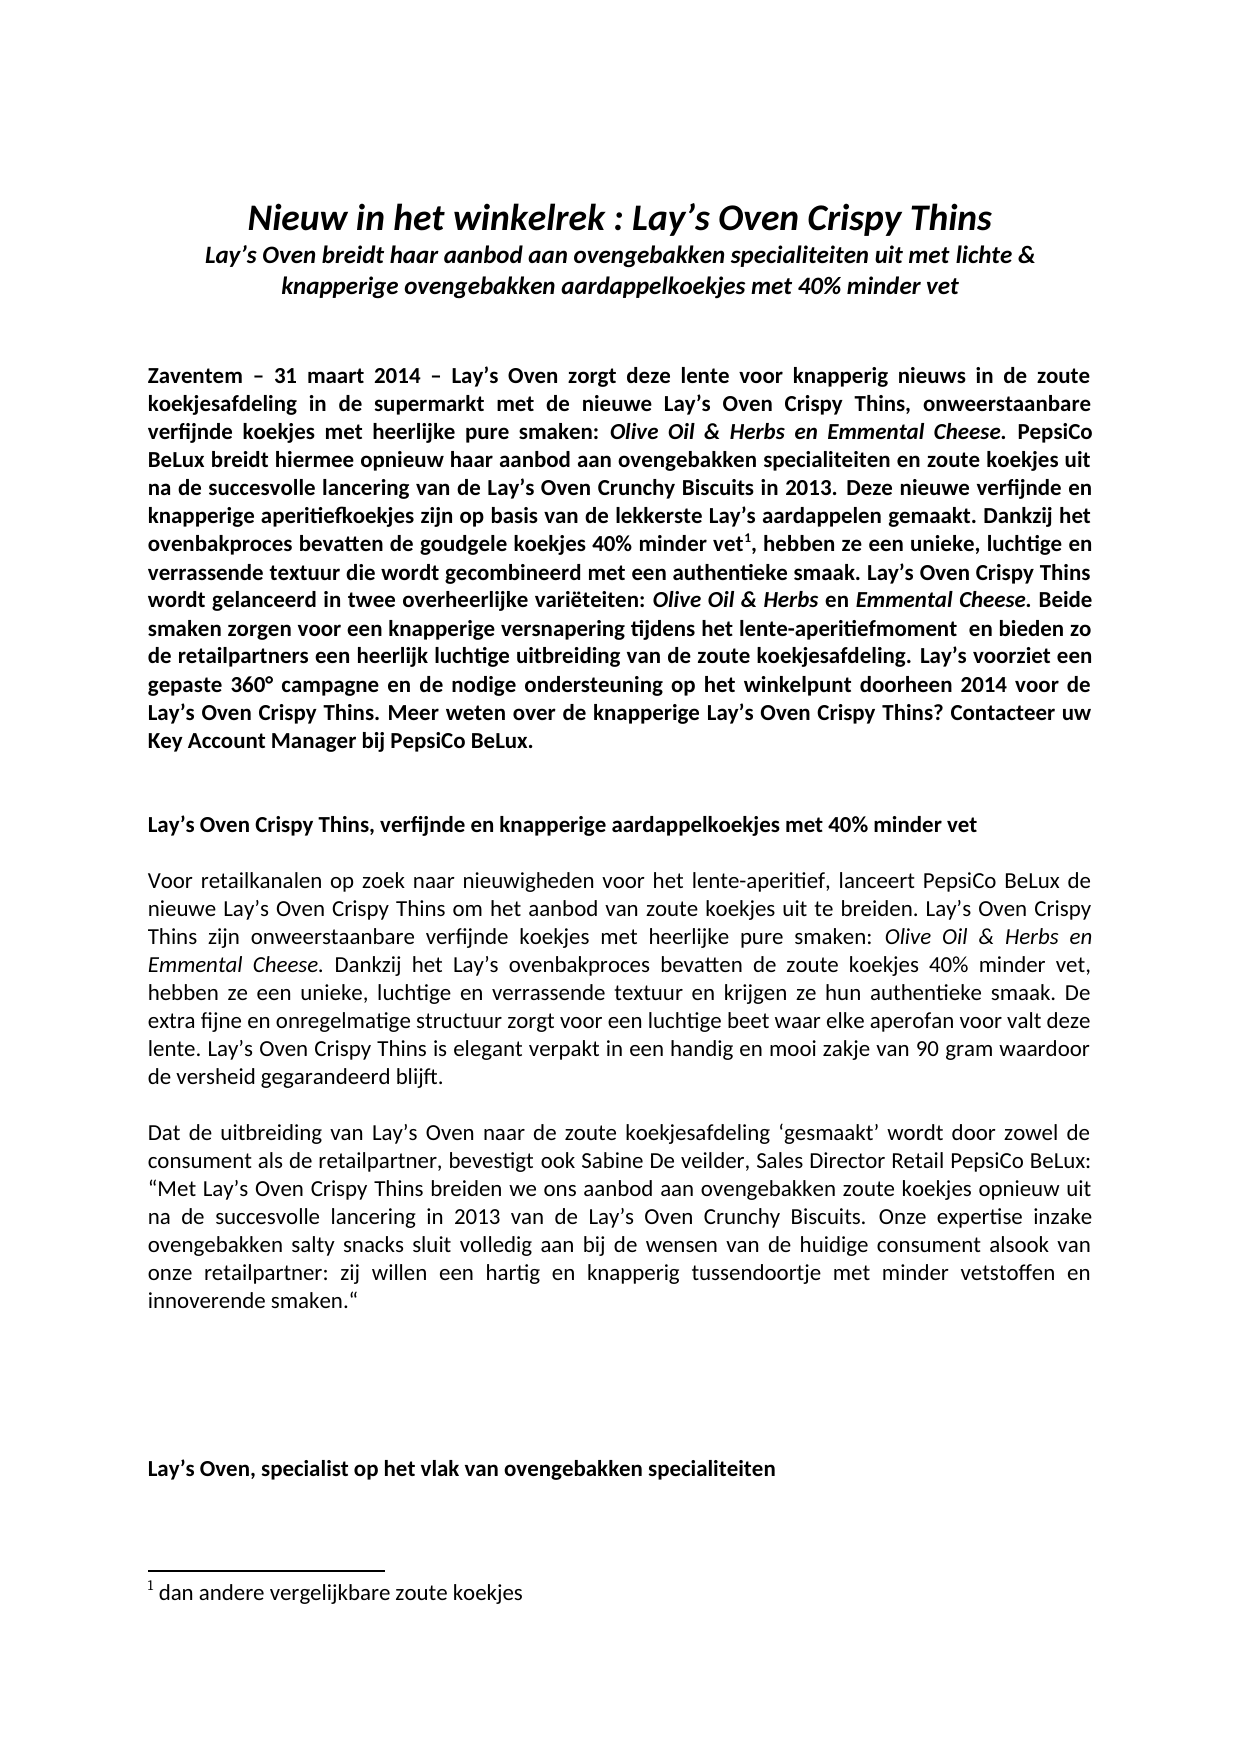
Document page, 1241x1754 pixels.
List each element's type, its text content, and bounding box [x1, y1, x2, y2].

text Lay’s Oven, specialist op het vlak van ovengebakken specialiteiten [148, 1454, 1092, 1482]
text Dat de uitbreiding van Lay’s Oven naar de zoute koekjesafdeling ‘gesmaakt’ wordt door zowel de consument als de retailpartner, bevestigt ook Sabine De veilder, Sales Director Retail PepsiCo BeLux: “Met Lay’s Oven Crispy Thins breiden we ons aanbod aan ovengebakken zoute koekjes opnieuw uit na de succesvolle lancering in 2013 van de Lay’s Oven Crunchy Biscuits. Onze expertise inzake ovengebakken salty snacks sluit volledig aan bij de wensen van de huidige consument alsook van onze retailpartner: zij willen een hartig en knapperig tussendoortje met minder vetstoffen en innoverende smaken.“ [148, 1118, 1092, 1314]
text Lay’s Oven breidt haar aanbod aan ovengebakken specialiteiten uit met lichte & knapperige ovengebakken aardappelkoekjes met 40% minder vet [148, 239, 1092, 300]
text Lay’s Oven Crispy Thins, verfijnde en knapperige aardappelkoekjes met 40% minder vet [148, 810, 1092, 838]
text Voor retailkanalen op zoek naar nieuwigheden voor het lente-aperitief, lanceert PepsiCo BeLux de nieuwe Lay’s Oven Crispy Thins om het aanbod van zoute koekjes uit te breiden. Lay’s Oven Crispy Thins zijn onweerstaanbare verfijnde koekjes met heerlijke pure smaken: Olive Oil & Herbs en Emmental Cheese. Dankzij het Lay’s ovenbakproces bevatten de zoute koekjes 40% minder vet, hebben ze een unieke, luchtige en verrassende textuur en krijgen ze hun authentieke smaak. De extra fijne en onregelmatige structuur zorgt voor een luchtige beet waar elke aperofan voor valt deze lente. Lay’s Oven Crispy Thins is elegant verpakt in een handig en mooi zakje van 90 gram waardoor de versheid gegarandeerd blijft. [148, 866, 1092, 1090]
text Nieuw in het winkelrek : Lay’s Oven Crispy Thins [148, 193, 1092, 239]
text Zaventem – 31 maart 2014 – Lay’s Oven zorgt deze lente voor knapperig nieuws in de zoute koekjesafdeling in de supermarkt met de nieuwe Lay’s Oven Crispy Thins, onweerstaanbare verfijnde koekjes met heerlijke pure smaken: Olive Oil & Herbs en Emmental Cheese. PepsiCo BeLux breidt hiermee opnieuw haar aanbod aan ovengebakken specialiteiten en zoute koekjes uit na de succesvolle lancering van de Lay’s Oven Crunchy Biscuits in 2013. Deze nieuwe verfijnde en knapperige aperitiefkoekjes zijn op basis van de lekkerste Lay’s aardappelen gemaakt. Dankzij het ovenbakproces bevatten de goudgele koekjes 40% minder vet, hebben ze een unieke, luchtige en verrassende textuur die wordt gecombineerd met een authentieke smaak. Lay’s Oven Crispy Thins wordt gelanceerd in twee overheerlijke variëteiten: Olive Oil & Herbs en Emmental Cheese. Beide smaken zorgen voor een knapperige versnapering tijdens het lente-aperitiefmoment en bieden zo de retailpartners een heerlijk luchtige uitbreiding van de zoute koekjesafdeling. Lay’s voorziet een gepaste 360° campagne en de nodige ondersteuning op het winkelpunt doorheen 2014 voor de Lay’s Oven Crispy Thins. Meer weten over de knapperige Lay’s Oven Crispy Thins? Contacteer uw Key Account Manager bij PepsiCo BeLux. [148, 361, 1092, 754]
